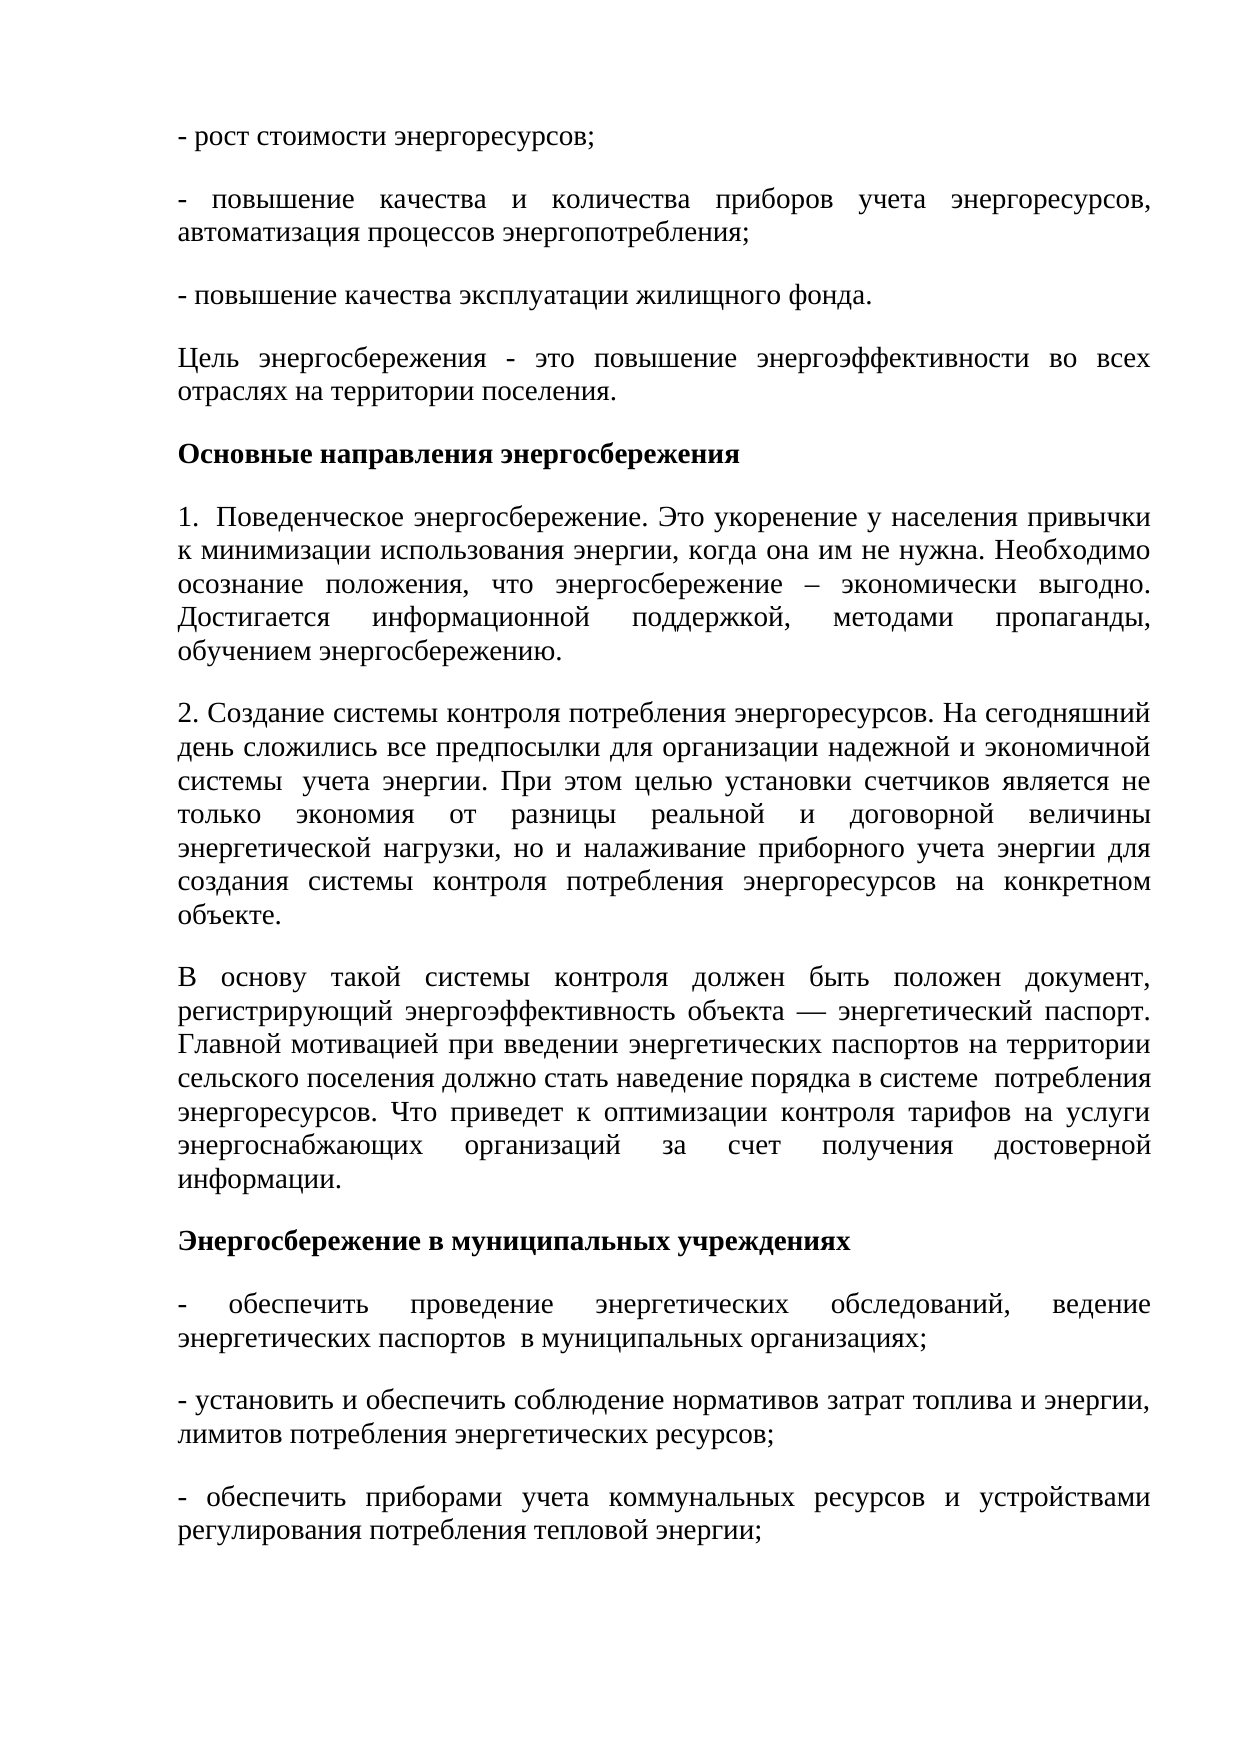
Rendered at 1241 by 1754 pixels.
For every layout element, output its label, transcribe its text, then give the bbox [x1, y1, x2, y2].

text Энергосбережение в муниципальных учреждениях [177, 1223, 1152, 1257]
text Основные направления энергосбережения [177, 436, 1152, 469]
text - обеспечить проведение энергетических обследований, ведение энергетических паспортов в муниципальных организациях; [177, 1286, 1152, 1353]
text - обеспечить приборами учета коммунальных ресурсов и устройствами регулирования потребления тепловой энергии; [177, 1479, 1152, 1546]
text - установить и обеспечить соблюдение нормативов затрат топлива и энергии, лимитов потребления энергетических ресурсов; [177, 1382, 1152, 1449]
text 2. Создание системы контроля потребления энергоресурсов. На сегодняшний день сложились все предпосылки для организации надежной и экономичной системы учета энергии. При этом целью установки счетчиков является не только экономия от разницы реальной и договорной величины энергетической нагрузки, но и налаживание приборного учета энергии для создания системы контроля потребления энергоресурсов на конкретном объекте. [177, 696, 1152, 930]
text 1. Поведенческое энергосбережение. Это укоренение у населения привычки к минимизации использования энергии, когда она им не нужна. Необходимо осознание положения, что энергосбережение – экономически выгодно. Достигается информационной поддержкой, методами пропаганды, обучением энергосбережению. [177, 499, 1152, 666]
text - повышение качества эксплуатации жилищного фонда. [177, 277, 1152, 311]
text Цель энергосбережения - это повышение энергоэффективности во всех отраслях на территории поселения. [177, 340, 1152, 407]
text - повышение качества и количества приборов учета энергоресурсов, автоматизация процессов энергопотребления; [177, 181, 1152, 248]
text - рост стоимости энергоресурсов; [177, 118, 1152, 152]
text В основу такой системы контроля должен быть положен документ, регистрирующий энергоэффективность объекта — энергетический паспорт. Главной мотивацией при введении энергетических паспортов на территории сельского поселения должно стать наведение порядка в системе потребления энергоресурсов. Что приведет к оптимизации контроля тарифов на услуги энергоснабжающих организаций за счет получения достоверной информации. [177, 959, 1152, 1194]
